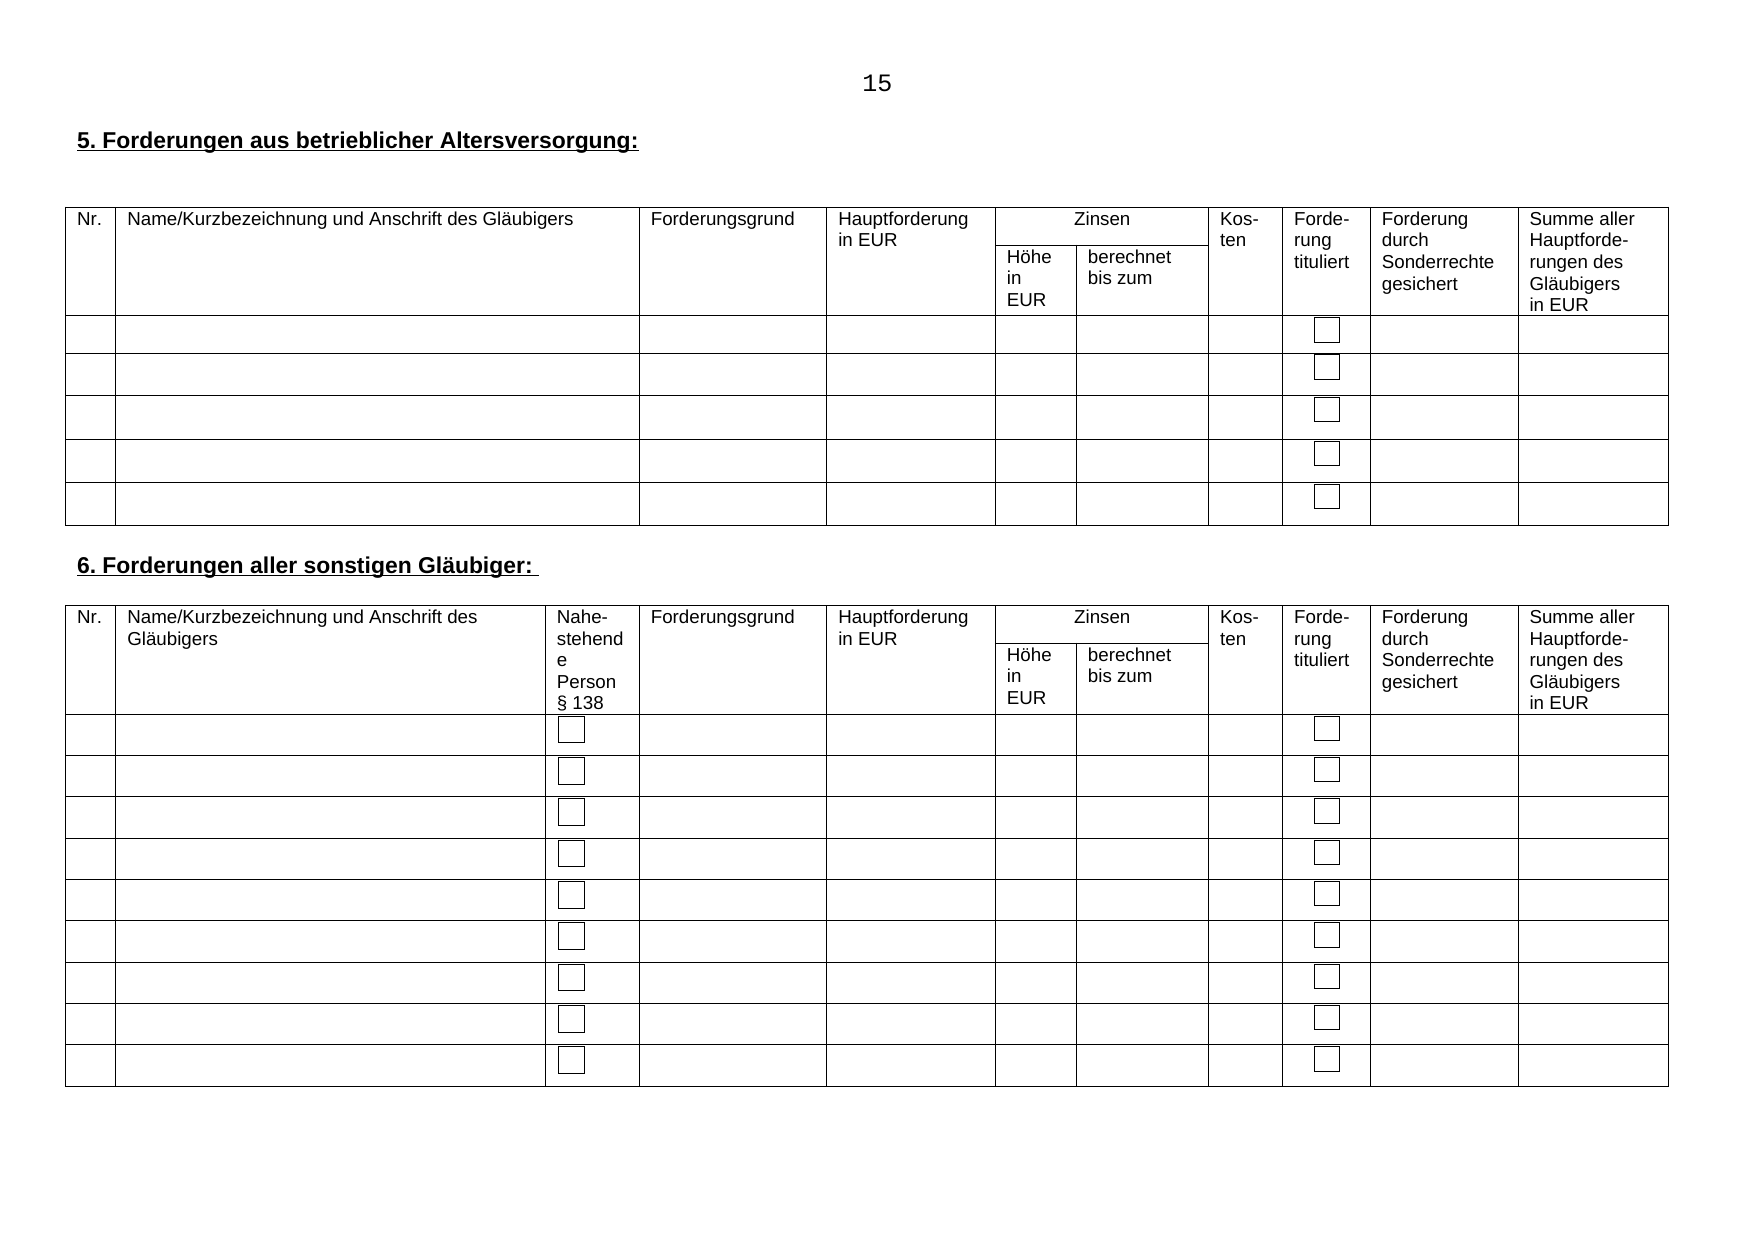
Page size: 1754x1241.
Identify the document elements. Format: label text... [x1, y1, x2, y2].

table_cell [546, 839, 639, 879]
table_cell [640, 963, 826, 1003]
table_cell [116, 483, 639, 524]
table_cell [66, 1045, 115, 1086]
table_cell [1077, 354, 1208, 394]
table_cell [640, 1045, 826, 1086]
table_cell [827, 1045, 995, 1086]
table_cell [640, 440, 826, 482]
table_header Kosten [1209, 606, 1282, 713]
table_cell [1209, 316, 1282, 352]
text 5. Forderungen aus betrieblicher Altersversorgung: [77, 127, 1677, 154]
table_cell [640, 354, 826, 394]
table_cell [1209, 1004, 1282, 1044]
table_cell [546, 715, 639, 755]
table_cell [1209, 1045, 1282, 1086]
table_cell [1519, 880, 1668, 920]
table_cell [546, 756, 639, 796]
table_cell [116, 921, 545, 962]
table_cell [1077, 1004, 1208, 1044]
table_cell [1209, 483, 1282, 524]
table_cell [1077, 316, 1208, 352]
table_cell [1519, 440, 1668, 482]
table_header Nr. [66, 208, 115, 315]
table_cell berechnet bis zum [1077, 246, 1208, 315]
table_cell [1283, 354, 1370, 394]
table_cell [1209, 797, 1282, 838]
table_header Hauptforderung in EUR [827, 208, 995, 315]
table_cell [116, 316, 639, 352]
table_header Summe aller Hauptforderungen des Gläubigers in EUR [1519, 208, 1668, 315]
table_cell [1283, 880, 1370, 920]
table_cell [1371, 316, 1518, 352]
table_cell [1519, 715, 1668, 755]
table_cell [1371, 715, 1518, 755]
table_cell [827, 756, 995, 796]
table_cell [827, 1004, 995, 1044]
table_cell [66, 880, 115, 920]
table_cell [116, 354, 639, 394]
table_cell [1371, 756, 1518, 796]
table_cell [996, 354, 1076, 394]
table_header Forderungsgrund [640, 606, 826, 713]
table_cell [1077, 839, 1208, 879]
table_cell [1371, 1045, 1518, 1086]
table_cell [640, 483, 826, 524]
table_cell [827, 316, 995, 352]
table_cell [116, 880, 545, 920]
table_header Name/Kurzbezeichnung und Anschrift des Gläubigers [116, 208, 639, 315]
table_cell [1283, 963, 1370, 1003]
table_cell [1519, 1004, 1668, 1044]
table_cell [1077, 440, 1208, 482]
table_cell [546, 1004, 639, 1044]
table_header Forderung tituliert [1283, 606, 1370, 713]
table_cell [996, 483, 1076, 524]
table_cell berechnet bis zum [1077, 644, 1208, 713]
table_cell [66, 963, 115, 1003]
table_cell [546, 921, 639, 962]
table_cell [116, 756, 545, 796]
table_cell [66, 839, 115, 879]
table_cell [116, 715, 545, 755]
table_cell [116, 1004, 545, 1044]
table_cell [640, 715, 826, 755]
table_cell [640, 921, 826, 962]
table_cell [66, 756, 115, 796]
table_cell [996, 756, 1076, 796]
table_header Forderung durch Sonderrechte gesichert [1371, 208, 1518, 315]
table_cell [996, 797, 1076, 838]
table_cell [66, 1004, 115, 1044]
table_cell [116, 1045, 545, 1086]
table_cell [1283, 715, 1370, 755]
table_cell [1371, 483, 1518, 524]
table_cell [66, 483, 115, 524]
text 6. Forderungen aller sonstigen Gläubiger: [77, 552, 1677, 578]
table_cell [640, 396, 826, 439]
table_cell [827, 839, 995, 879]
table_cell [1077, 797, 1208, 838]
table_cell [1283, 396, 1370, 439]
table_cell [1077, 396, 1208, 439]
table_header Forderung durch Sonderrechte gesichert [1371, 606, 1518, 713]
table_cell [546, 1045, 639, 1086]
table_header Name/Kurzbezeichnung und Anschrift des Gläubigers [116, 606, 545, 713]
table_cell [1519, 396, 1668, 439]
table_cell [1077, 756, 1208, 796]
table_cell [996, 880, 1076, 920]
table_header Zinsen [996, 208, 1208, 244]
table_cell [996, 839, 1076, 879]
table_cell [1283, 1004, 1370, 1044]
table_cell [1371, 1004, 1518, 1044]
table_cell [66, 440, 115, 482]
table_cell [996, 715, 1076, 755]
table_cell [1371, 963, 1518, 1003]
table_cell [1371, 440, 1518, 482]
table_cell [116, 396, 639, 439]
table_cell [1371, 396, 1518, 439]
table_cell [546, 880, 639, 920]
table_cell [1519, 921, 1668, 962]
table_cell [1209, 880, 1282, 920]
table_cell [996, 1004, 1076, 1044]
table_cell [1077, 921, 1208, 962]
table_cell [640, 880, 826, 920]
table_header Hauptforderung in EUR [827, 606, 995, 713]
table_header Nahe- stehende Person § 138 [546, 606, 639, 713]
table_cell [66, 396, 115, 439]
table_cell [1209, 839, 1282, 879]
table_cell Höhe in EUR [996, 644, 1076, 713]
table_cell [1283, 1045, 1370, 1086]
table_cell [1371, 880, 1518, 920]
table_cell [1519, 797, 1668, 838]
table_cell [827, 440, 995, 482]
table_cell [546, 963, 639, 1003]
table_cell [1209, 354, 1282, 394]
table_cell [1519, 354, 1668, 394]
table_cell [1519, 1045, 1668, 1086]
table_cell [1371, 839, 1518, 879]
table_cell [1077, 483, 1208, 524]
table_cell [1519, 756, 1668, 796]
table_cell [1077, 963, 1208, 1003]
table_cell [66, 354, 115, 394]
table_cell [66, 715, 115, 755]
table_cell [1283, 440, 1370, 482]
table_header Forderungsgrund [640, 208, 826, 315]
table_cell [1077, 1045, 1208, 1086]
table_cell [1371, 921, 1518, 962]
table_cell [996, 440, 1076, 482]
table_cell [1519, 963, 1668, 1003]
table_cell [996, 396, 1076, 439]
table_cell [1209, 440, 1282, 482]
table_cell [1371, 797, 1518, 838]
table_cell [116, 839, 545, 879]
table_cell [640, 756, 826, 796]
table_cell [1283, 921, 1370, 962]
table_cell [1283, 316, 1370, 352]
table_cell [640, 839, 826, 879]
table_cell [1209, 921, 1282, 962]
table_cell [996, 1045, 1076, 1086]
table_cell [827, 396, 995, 439]
table_cell [1077, 880, 1208, 920]
table_cell [827, 354, 995, 394]
table_cell [546, 797, 639, 838]
table_cell [66, 797, 115, 838]
table_cell [1209, 715, 1282, 755]
table_cell Höhe in EUR [996, 246, 1076, 315]
table_header Forderung tituliert [1283, 208, 1370, 315]
table_cell [827, 921, 995, 962]
table_cell [827, 963, 995, 1003]
table_cell [1283, 756, 1370, 796]
table_cell [640, 797, 826, 838]
table_cell [996, 316, 1076, 352]
table_cell [1519, 839, 1668, 879]
table_cell [66, 316, 115, 352]
table_cell [1519, 483, 1668, 524]
table_cell [1283, 839, 1370, 879]
table_cell [116, 797, 545, 838]
table_cell [1283, 797, 1370, 838]
table_cell [827, 880, 995, 920]
table_cell [116, 440, 639, 482]
table_header Summe aller Hauptforderungen des Gläubigers in EUR [1519, 606, 1668, 713]
table_header Nr. [66, 606, 115, 713]
table_cell [827, 797, 995, 838]
table_cell [1519, 316, 1668, 352]
table_cell [996, 921, 1076, 962]
table_cell [1283, 483, 1370, 524]
table_cell [827, 483, 995, 524]
table_cell [66, 921, 115, 962]
table_cell [1371, 354, 1518, 394]
table_cell [640, 1004, 826, 1044]
table_cell [1209, 963, 1282, 1003]
table_header Zinsen [996, 606, 1208, 643]
table_cell [1209, 756, 1282, 796]
table_cell [827, 715, 995, 755]
table_cell [640, 316, 826, 352]
table_cell [1077, 715, 1208, 755]
table_cell [116, 963, 545, 1003]
table_cell [996, 963, 1076, 1003]
table_header Kosten [1209, 208, 1282, 315]
table_cell [1209, 396, 1282, 439]
